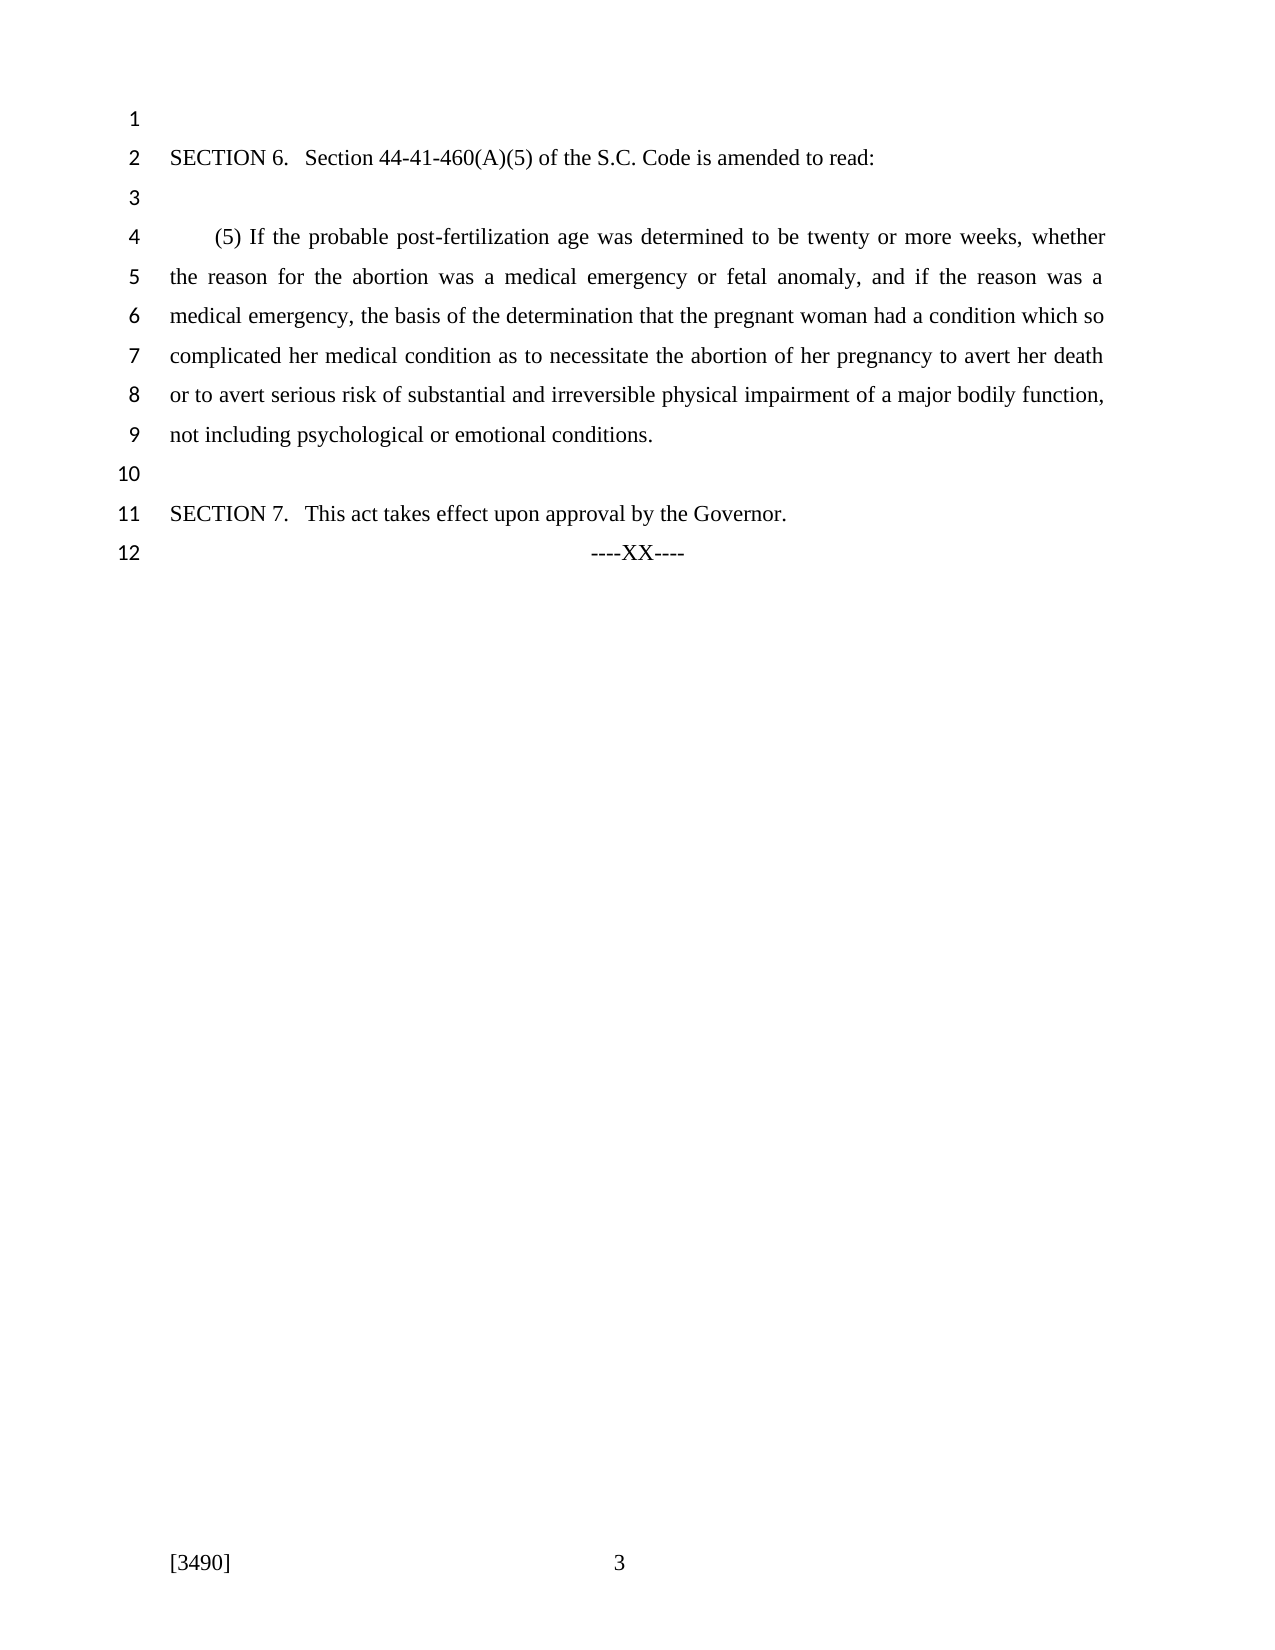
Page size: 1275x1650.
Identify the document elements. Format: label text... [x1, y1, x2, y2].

text (5) If the probable post‑fertilization age was determined to be twenty or more weeks, whether the reason for the abortion was a medical emergency or fetal anomaly, and if the reason was a medical emergency, the basis of the determination that the pregnant woman had a condition which so complicated her medical condition as to necessitate the abortion of her pregnancy to avert her death or to avert serious risk of substantial and irreversible physical impairment of a major bodily function, not including psychological or emotional conditions. [169, 223, 1106, 447]
text ----XX---- [169, 539, 1106, 566]
text SECTION 6. Section 44‑41‑460(A)(5) of the S.C. Code is amended to read: [169, 144, 1106, 171]
text SECTION 7. This act takes effect upon approval by the Governor. [169, 500, 1106, 526]
